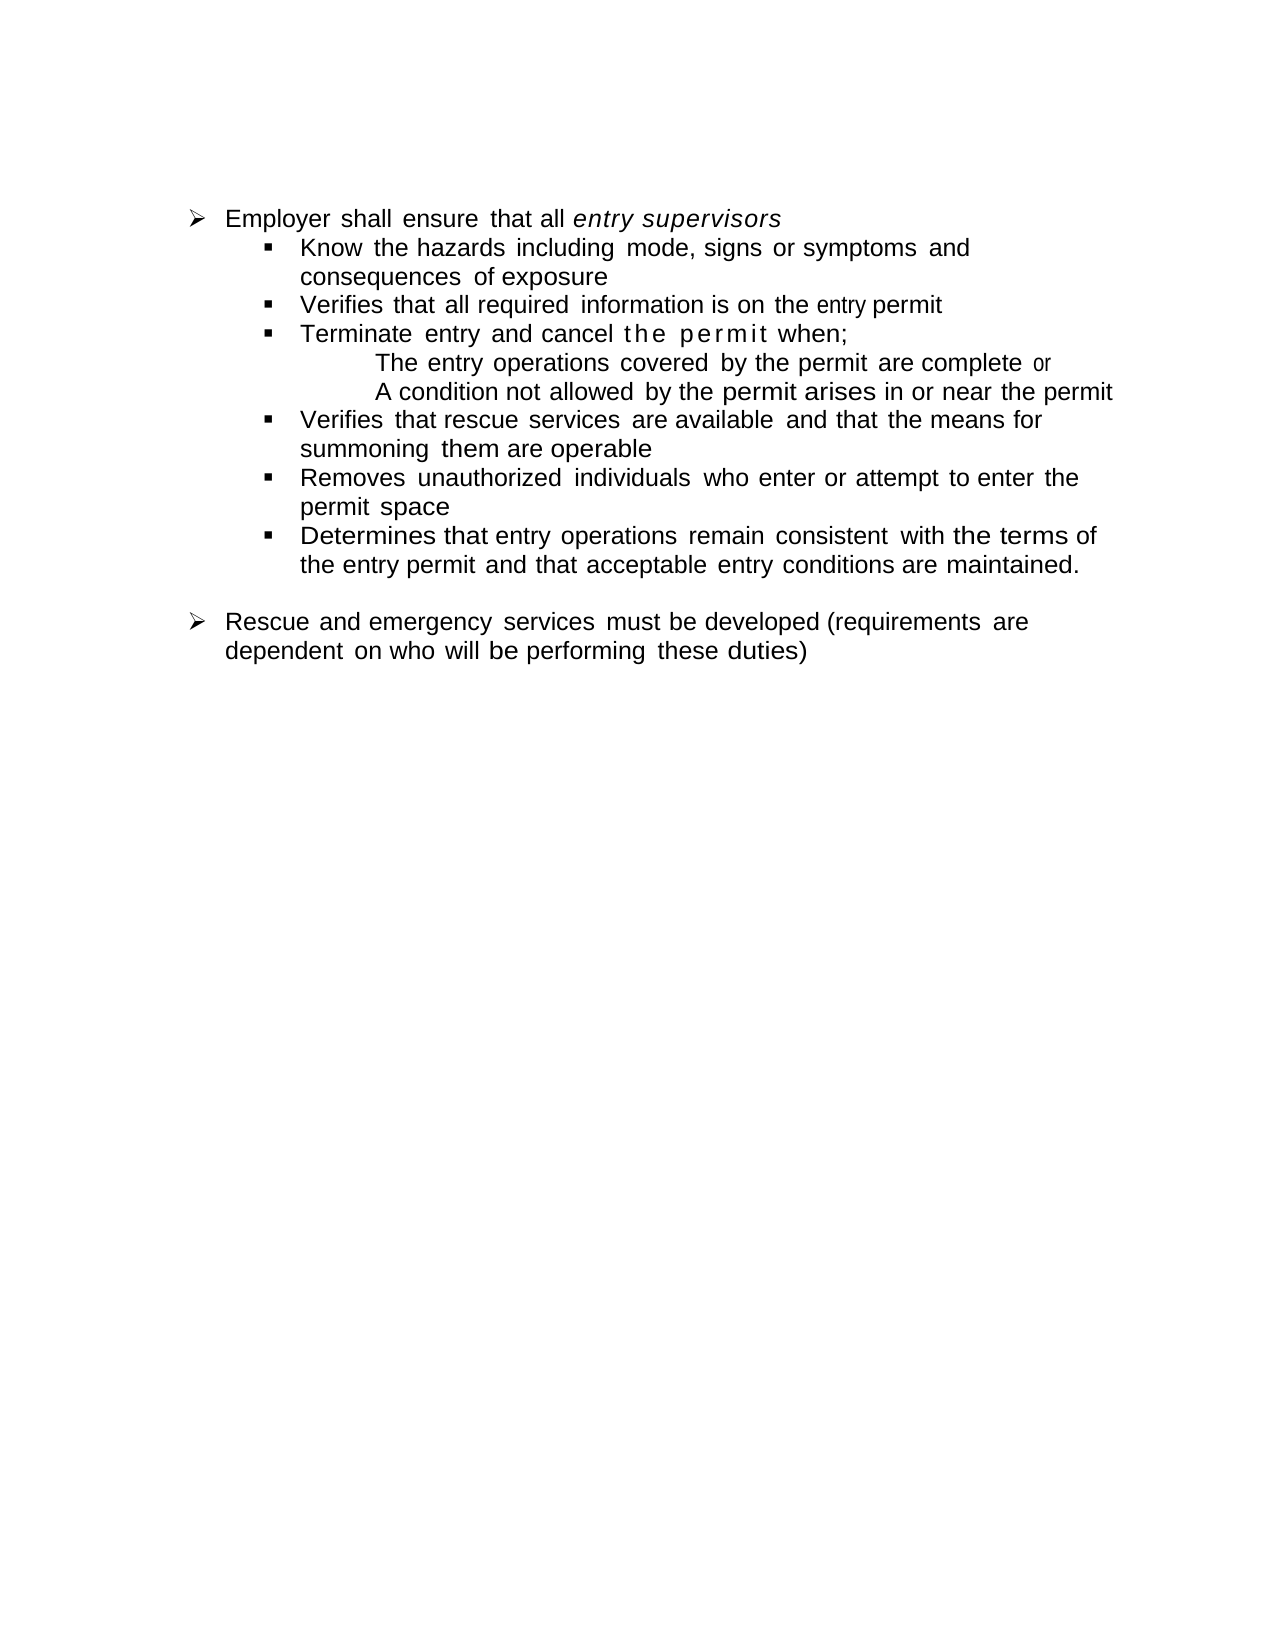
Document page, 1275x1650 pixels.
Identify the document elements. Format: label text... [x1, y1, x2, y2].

list Determines that entry operations remain consistent with the terms of the entry permit and that acceptable entry conditions are maintained. [262, 521, 1125, 578]
list Verifies that all required information is on the entry permit [262, 290, 1125, 319]
list Verifies that rescue services are available and that the means for summoning them are operable [262, 406, 1125, 463]
list Rescue and emergency services must be developed (requirements are dependent on who will be performing these duties) [187, 607, 1125, 665]
text The entry operations covered by the permit are complete or [375, 348, 1125, 377]
text A condition not allowed by the permit arises in or near the permit [375, 377, 1125, 406]
list Removes unauthorized individuals who enter or attempt to enter the permit space [262, 463, 1125, 521]
list Terminate entry and cancel the permit when; [262, 319, 1125, 348]
list Employer shall ensure that all entry supervisors [187, 204, 1125, 233]
list Know the hazards including mode, signs or symptoms and consequences of exposure [262, 233, 1125, 290]
